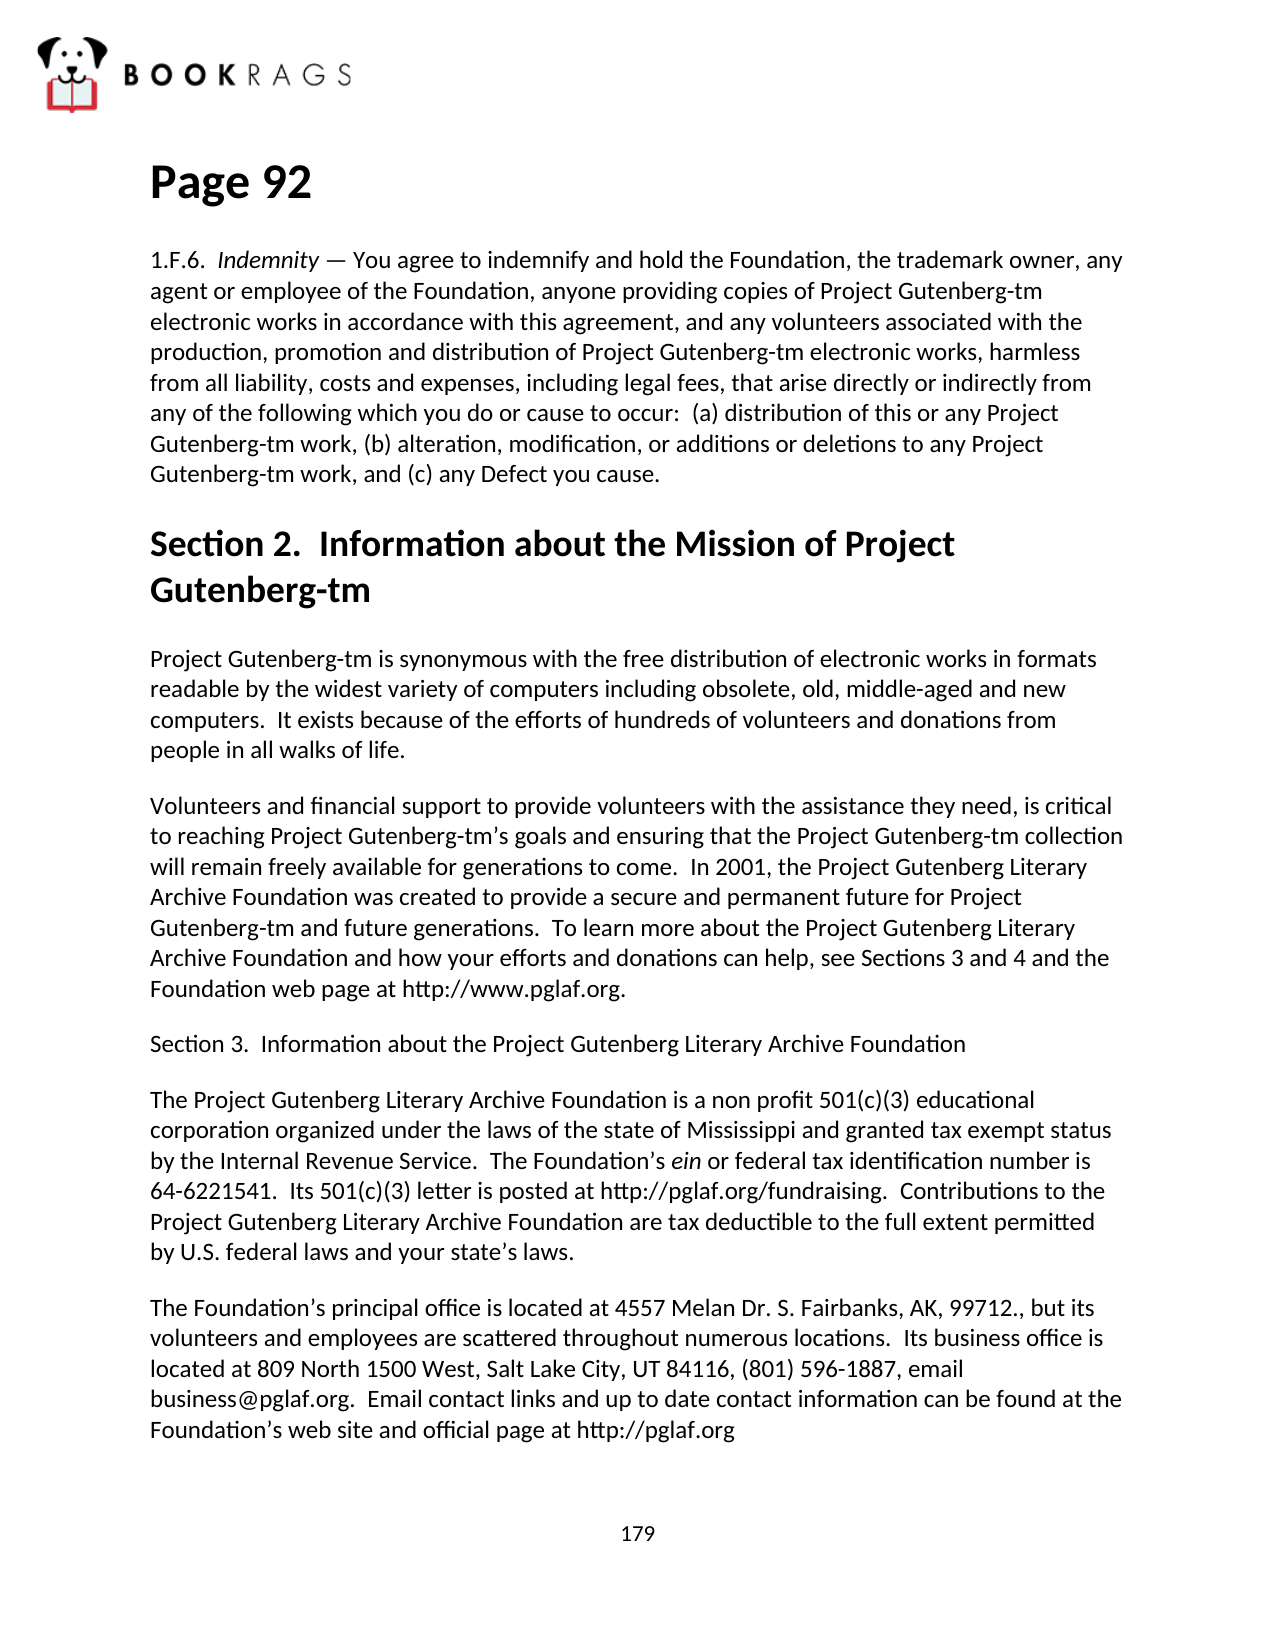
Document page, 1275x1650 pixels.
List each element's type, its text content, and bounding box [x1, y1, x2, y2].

text Project Gutenberg-tm is synonymous with the free distribution of electronic works in formats readable by the widest variety of computers including obsolete, old, middle-aged and new computers. It exists because of the efforts of hundreds of volunteers and donations from people in all walks of life. [150, 643, 1125, 765]
text The Project Gutenberg Literary Archive Foundation is a non profit 501(c)(3) educational corporation organized under the laws of the state of Mississippi and granted tax exempt status by the Internal Revenue Service. The Foundation’s ein or federal tax identification number is 64-6221541. Its 501(c)(3) letter is posted at http://pglaf.org/fundraising. Contributions to the Project Gutenberg Literary Archive Foundation are tax deductible to the full extent permitted by U.S. federal laws and your state’s laws. [150, 1084, 1125, 1267]
text Volunteers and financial support to provide volunteers with the assistance they need, is critical to reaching Project Gutenberg-tm’s goals and ensuring that the Project Gutenberg-tm collection will remain freely available for generations to come. In 2001, the Project Gutenberg Literary Archive Foundation was created to provide a secure and permanent future for Project Gutenberg-tm and future generations. To learn more about the Project Gutenberg Literary Archive Foundation and how your efforts and donations can help, see Sections 3 and 4 and the Foundation web page at http://www.pglaf.org. [150, 790, 1125, 1003]
text 1.F.6. Indemnity — You agree to indemnify and hold the Foundation, the trademark owner, any agent or employee of the Foundation, anyone providing copies of Project Gutenberg-tm electronic works in accordance with this agreement, and any volunteers associated with the production, promotion and distribution of Project Gutenberg-tm electronic works, harmless from all liability, costs and expenses, including legal fees, that arise directly or indirectly from any of the following which you do or cause to occur: (a) distribution of this or any Project Gutenberg-tm work, (b) alteration, modification, or additions or deletions to any Project Gutenberg-tm work, and (c) any Defect you cause. [150, 244, 1125, 489]
text Section 3. Information about the Project Gutenberg Literary Archive Foundation [150, 1028, 1125, 1059]
text The Foundation’s principal office is located at 4557 Melan Dr. S. Fairbanks, AK, 99712., but its volunteers and employees are scattered throughout numerous locations. Its business office is located at 809 North 1500 West, Salt Lake City, UT 84116, (801) 596-1887, email business@pglaf.org. Email contact links and up to date contact information can be found at the Foundation’s web site and official page at http://pglaf.org [150, 1292, 1125, 1445]
picture [37, 37, 351, 113]
text Section 2. Information about the Mission of Project Gutenberg-tm [150, 520, 1125, 612]
text Page 92 [150, 150, 1125, 211]
